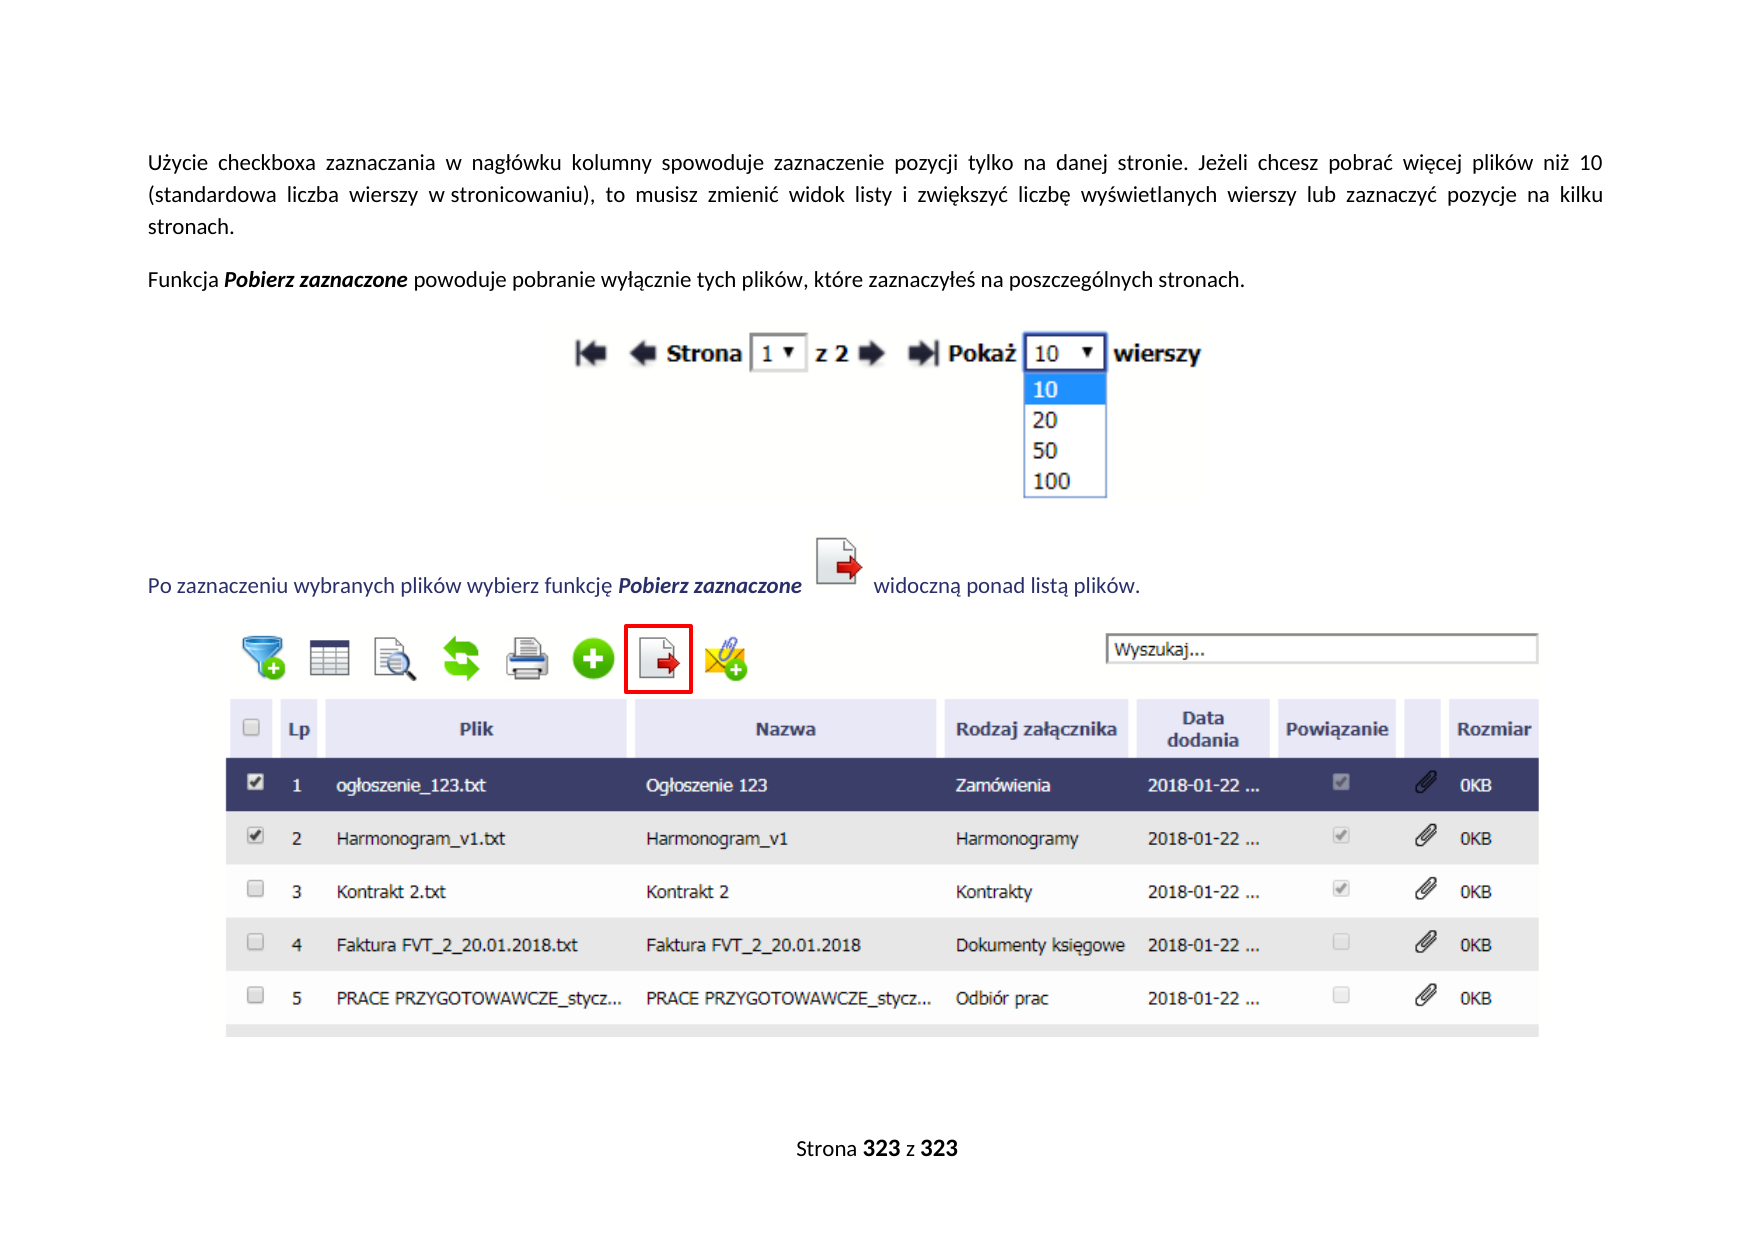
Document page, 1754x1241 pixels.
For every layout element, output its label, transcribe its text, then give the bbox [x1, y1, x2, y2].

text Po zaznaczeniu wybranych plików wybierz funkcję Pobierz zaznaczone widoczną ponad listą plików. [148, 528, 1606, 599]
picture [628, 628, 689, 690]
picture [807, 527, 869, 594]
picture [208, 625, 1546, 1037]
picture [547, 318, 1207, 502]
text Użycie checkboxa zaznaczania w nagłówku kolumny spowoduje zaznaczenie pozycji tylko na danej stronie. Jeżeli chcesz pobrać więcej plików niż 10 (standardowa liczba wierszy w stronicowaniu), to musisz zmienić widok listy i zwiększyć liczbę wyświetlanych wierszy lub zaznaczyć pozycje na kilku stronach. [148, 148, 1606, 240]
text Funkcja Pobierz zaznaczone powoduje pobranie wyłącznie tych plików, które zaznaczyłeś na poszczególnych stronach. [148, 265, 1606, 293]
